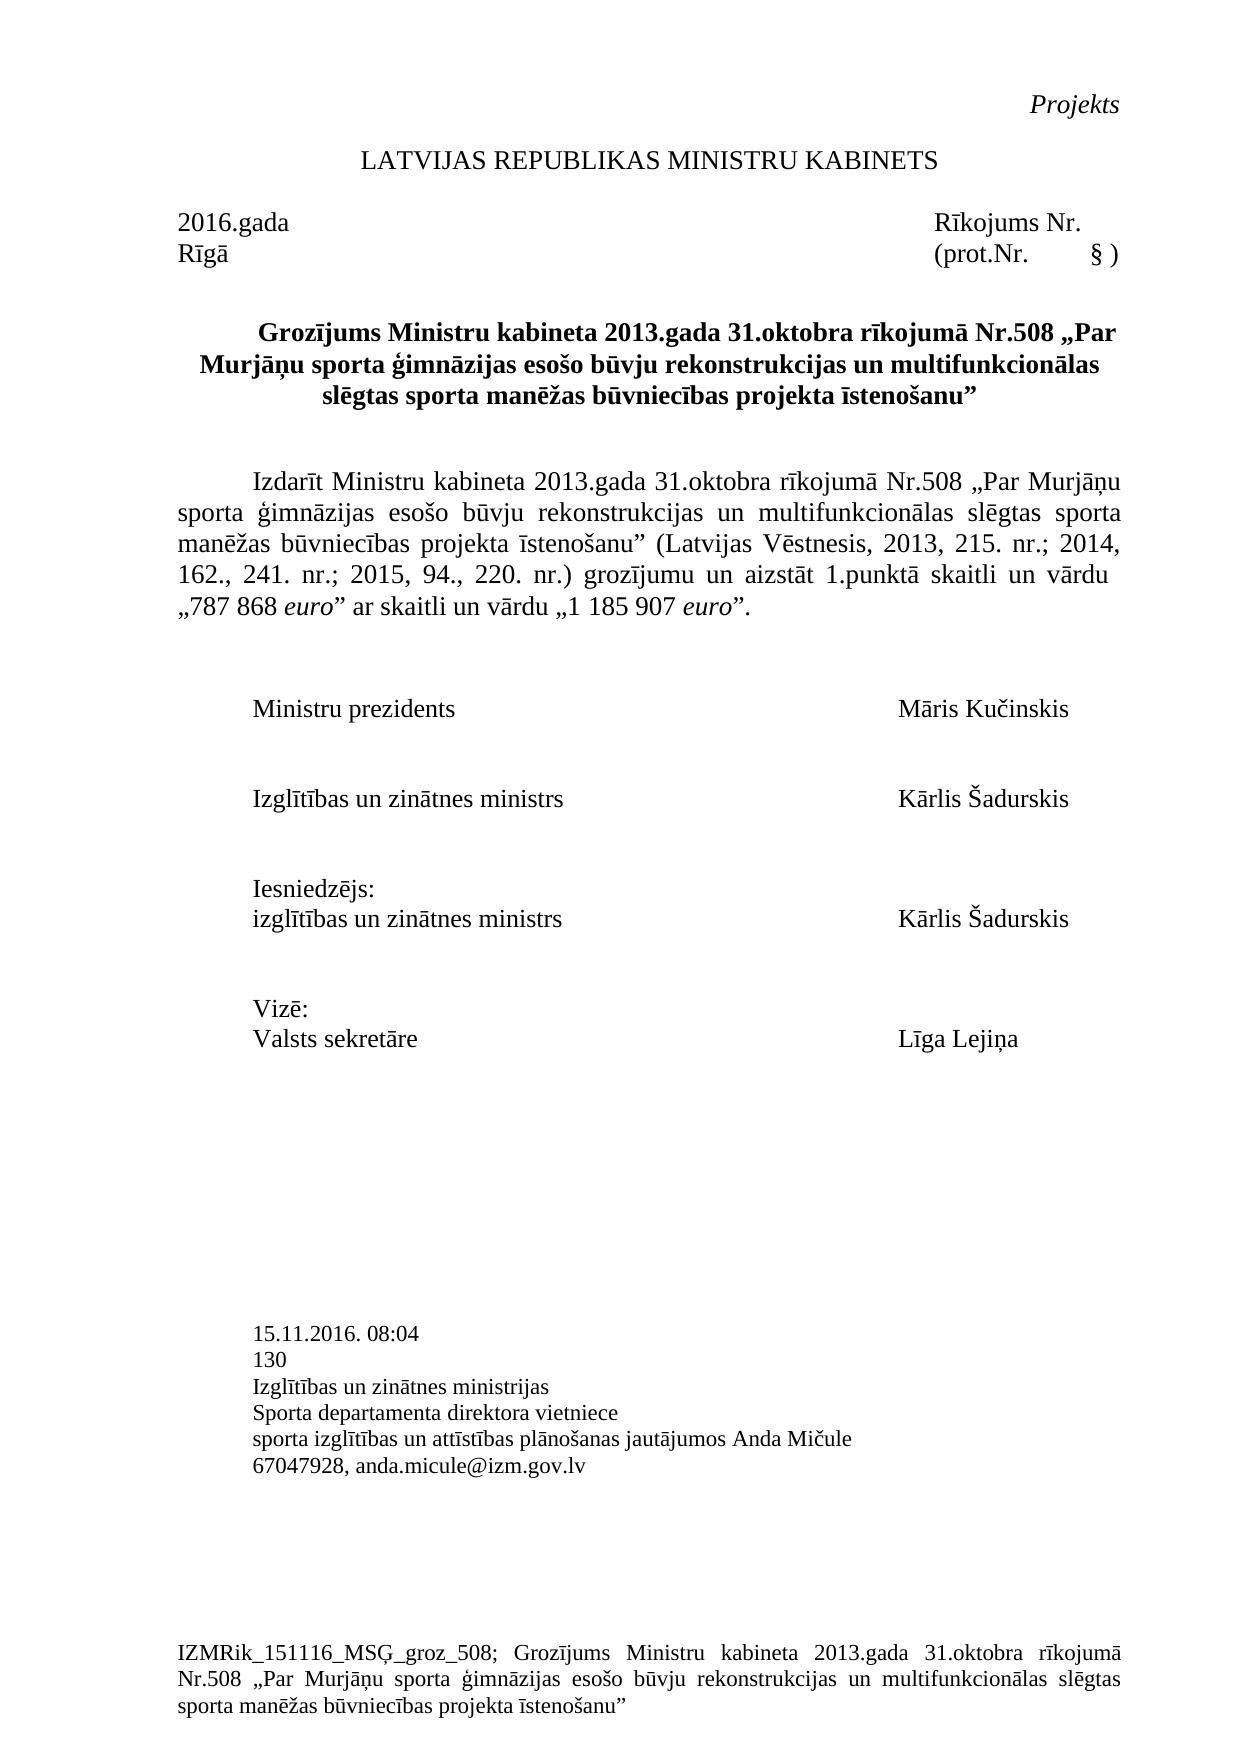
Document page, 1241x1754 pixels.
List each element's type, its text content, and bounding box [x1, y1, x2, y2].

text Rīgā (prot.Nr. § ) [177, 237, 1122, 268]
text Izglītības un zinātnes ministrijas [252, 1373, 1122, 1399]
text Valsts sekretāre Līga Lejiņa [177, 1023, 1122, 1053]
text 2016.gada Rīkojums Nr. [177, 206, 1122, 237]
text 130 [177, 1346, 1122, 1373]
text 15.11.2016. 08:04 [252, 1320, 1122, 1346]
text sporta izglītības un attīstības plānošanas jautājumos Anda Mičule [252, 1426, 1122, 1452]
text Projekts [177, 89, 1122, 120]
text Izdarīt Ministru kabineta 2013.gada 31.oktobra rīkojumā Nr.508 „Par Murjāņu sporta ģimnāzijas esošo būvju rekonstrukcijas un multifunkcionālas slēgtas sporta manēžas būvniecības projekta īstenošanu” (Latvijas Vēstnesis, 2013, 215. nr.; 2014, 162., 241. nr.; 2015, 94., 220. nr.) grozījumu un aizstāt 1.punktā skaitli un vārdu „787 868 euro” ar skaitli un vārdu „1 185 907 euro”. [177, 465, 1122, 621]
text izglītības un zinātnes ministrs Kārlis Šadurskis [252, 903, 1122, 933]
text LATVIJAS REPUBLIKAS MINISTRU KABINETS [177, 144, 1122, 175]
text Sporta departamenta direktora vietniece [252, 1399, 1122, 1426]
text Grozījums Ministru kabineta 2013.gada 31.oktobra rīkojumā Nr.508 „Par Murjāņu sporta ģimnāzijas esošo būvju rekonstrukcijas un multifunkcionālas slēgtas sporta manēžas būvniecības projekta īstenošanu” [177, 317, 1122, 410]
text Ministru prezidents Māris Kučinskis [177, 693, 1122, 723]
text Izglītības un zinātnes ministrs Kārlis Šadurskis [252, 783, 1122, 813]
text Iesniedzējs: [252, 873, 1122, 903]
text Vizē: [252, 993, 1122, 1023]
text 67047928, anda.micule@izm.gov.lv [252, 1452, 1122, 1478]
